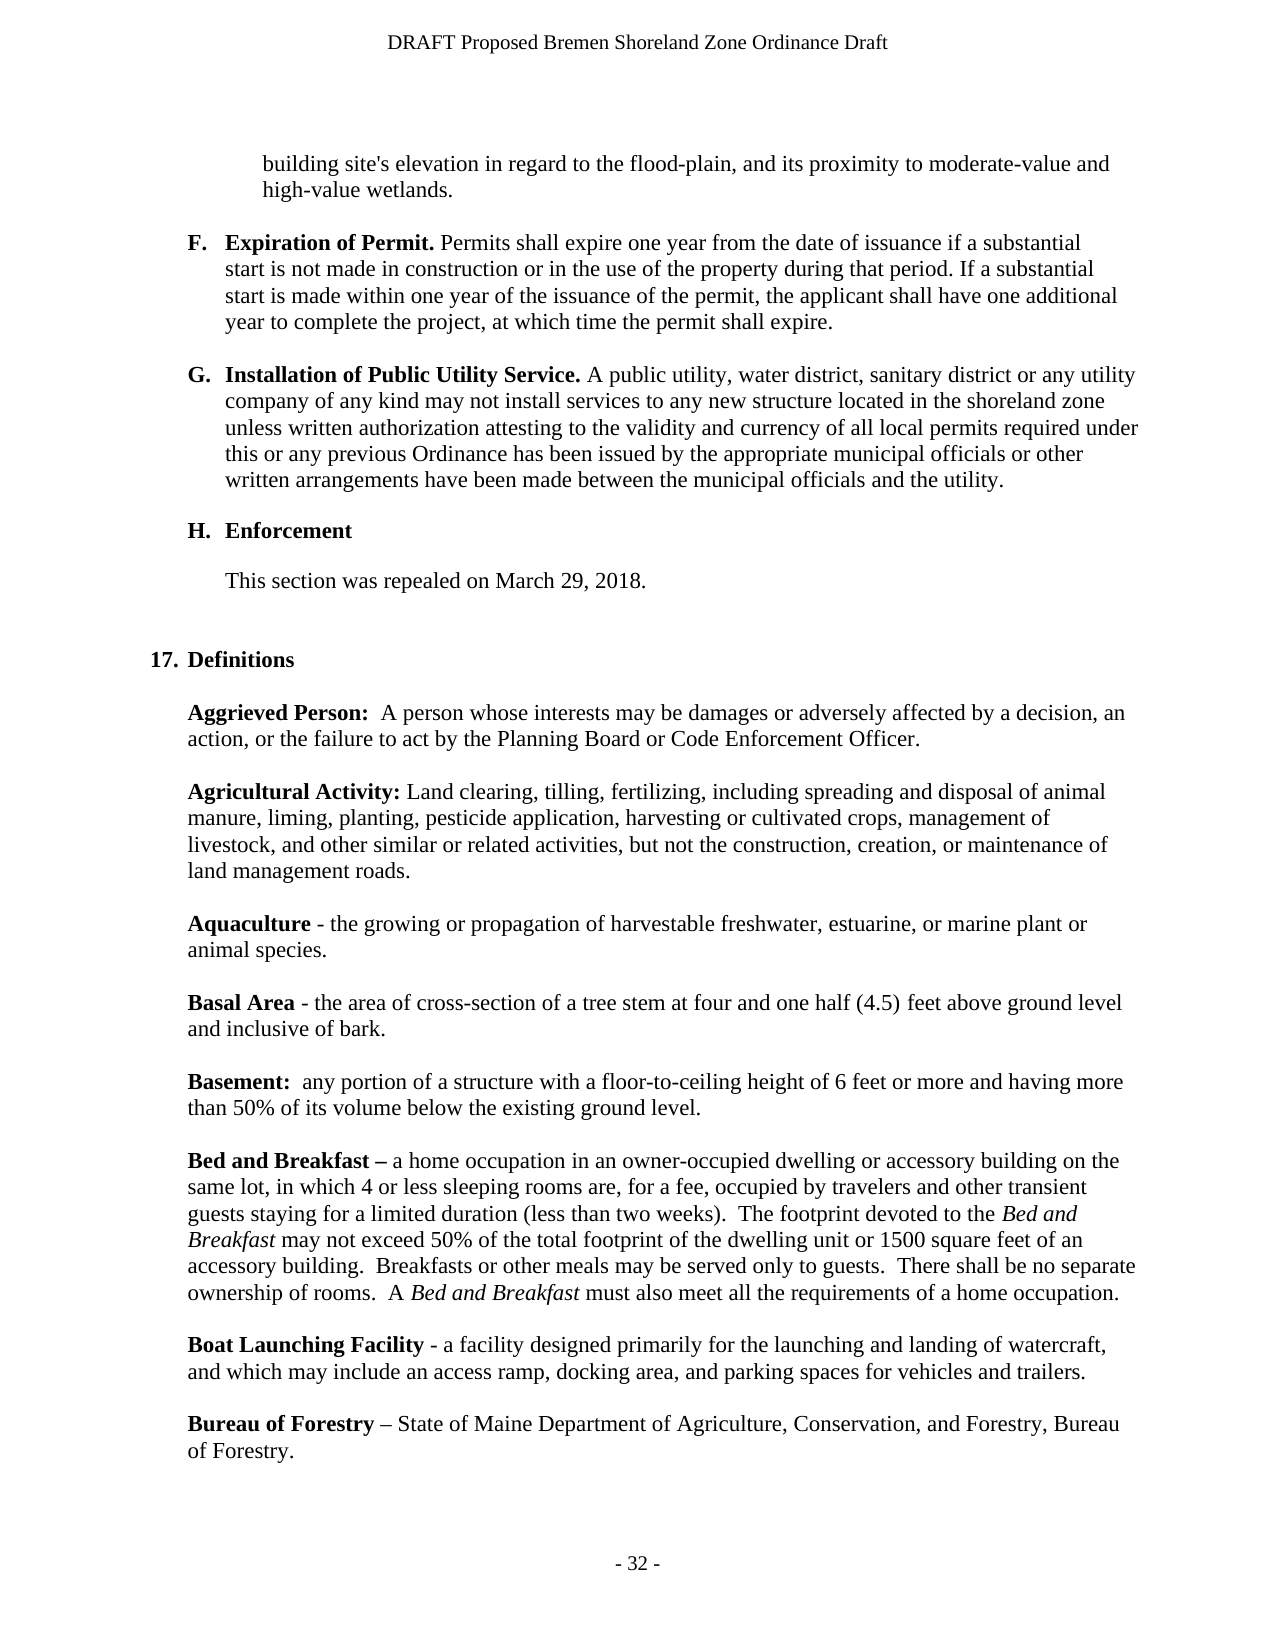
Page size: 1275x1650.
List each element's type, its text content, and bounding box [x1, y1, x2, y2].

text Basal Area - the area of cross-section of a tree stem at four and one half (4.5) feet above ground level and inclusive of bark. [150, 989, 1144, 1041]
list Bureau of Forestry – State of Maine Department of Agriculture, Conservation, and Forestry, Bureau of Forestry. [187, 1410, 1125, 1463]
text Boat Launching Facility - a facility designed primarily for the launching and landing of watercraft, and which may include an access ramp, docking area, and parking spaces for vehicles and trailers. [187, 1331, 1144, 1384]
text Aggrieved Person: A person whose interests may be damages or adversely affected by a decision, an action, or the failure to act by the Planning Board or Code Enforcement Officer. [150, 699, 1144, 752]
text Basement: any portion of a structure with a floor-to-ceiling height of 6 feet or more and having more than 50% of its volume below the existing ground level. [187, 1068, 1144, 1121]
text Aquaculture - the growing or propagation of harvestable freshwater, estuarine, or marine plant or animal species. [150, 910, 1144, 962]
text Bed and Breakfast – a home occupation in an owner-occupied dwelling or accessory building on the same lot, in which 4 or less sleeping rooms are, for a fee, occupied by travelers and other transient guests staying for a limited duration (less than two weeks). The footprint devoted to the Bed and Breakfast may not exceed 50% of the total footprint of the dwelling unit or 1500 square feet of an accessory building. Breakfasts or other meals may be served only to guests. There shall be no separate ownership of rooms. A Bed and Breakfast must also meet all the requirements of a home occupation. [187, 1147, 1144, 1305]
text 17. Definitions [150, 646, 1144, 672]
text Agricultural Activity: Land clearing, tilling, fertilizing, including spreading and disposal of animal manure, liming, planting, pesticide application, harvesting or cultivated crops, management of livestock, and other similar or related activities, but not the construction, creation, or maintenance of land management roads. [150, 778, 1144, 883]
list Installation of Public Utility Service. A public utility, water district, sanitary district or any utility company of any kind may not install services to any new structure located in the shoreland zone unless written authorization attesting to the validity and currency of all local permits required under this or any previous Ordinance has been issued by the appropriate municipal officials or other written arrangements have been made between the municipal officials and the utility. [187, 361, 1144, 493]
list Enforcement [187, 517, 1144, 543]
list Expiration of Permit. Permits shall expire one year from the date of issuance if a substantial start is not made in construction or in the use of the property during that period. If a substantial start is made within one year of the issuance of the permit, the applicant shall have one additional year to complete the project, at which time the permit shall expire. [187, 229, 1125, 334]
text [225, 150, 1125, 203]
text This section was repealed on March 29, 2018. [225, 567, 1144, 593]
